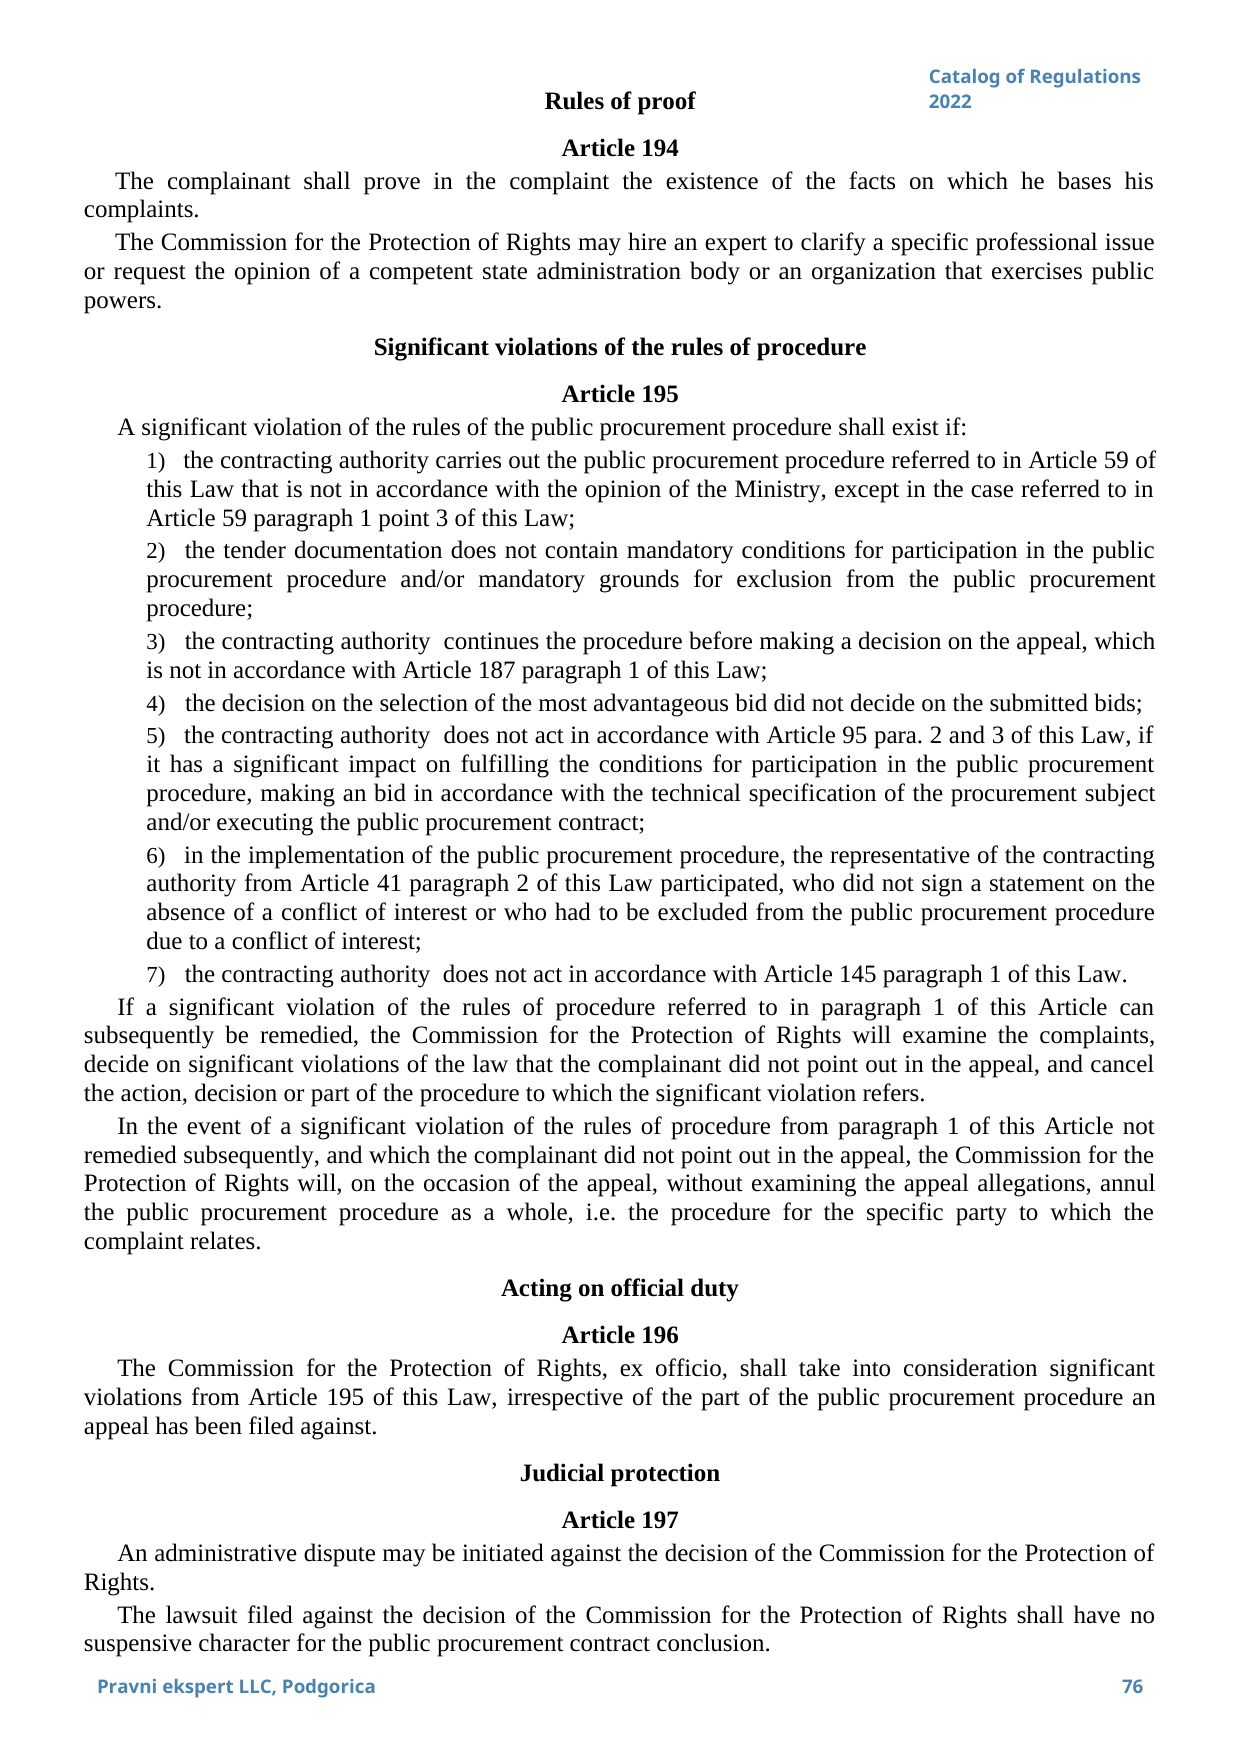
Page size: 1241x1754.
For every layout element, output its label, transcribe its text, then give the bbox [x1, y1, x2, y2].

list the decision on the selection of the most advantageous bid did not decide on the submitted bids; [146, 688, 1156, 716]
text Article 195 [84, 382, 1156, 408]
list the tender documentation does not contain mandatory conditions for participation in the public procurement procedure and/or mandatory grounds for exclusion from the public procurement procedure; [146, 536, 1156, 622]
text If a significant violation of the rules of procedure referred to in paragraph 1 of this Article can subsequently be remedied, the Commission for the Protection of Rights will examine the complaints, decide on significant violations of the law that the complainant did not point out in the appeal, and cancel the action, decision or part of the procedure to which the significant violation refers. [84, 992, 1156, 1107]
list the contracting authority carries out the public procurement procedure referred to in Article 59 of this Law that is not in accordance with the opinion of the Ministry, except in the case referred to in Article 59 paragraph 1 point 3 of this Law; [146, 445, 1156, 531]
subtitle Article 197 [84, 1507, 1156, 1534]
subtitle Article 196 [84, 1323, 1156, 1349]
list in the implementation of the public procurement procedure, the representative of the contracting authority from Article 41 paragraph 2 of this Law participated, who did not sign a statement on the absence of a conflict of interest or who had to be excluded from the public procurement procedure due to a conflict of interest; [146, 840, 1156, 955]
subtitle Rules of proof [84, 88, 1156, 114]
text The complainant shall prove in the complaint the existence of the facts on which he bases his complaints. [84, 166, 1156, 223]
subtitle Acting on official duty [84, 1276, 1156, 1302]
text The lawsuit filed against the decision of the Commission for the Protection of Rights shall have no suspensive character for the public procurement contract conclusion. [84, 1600, 1156, 1657]
subtitle Article 194 [84, 135, 1156, 162]
subtitle Judicial protection [84, 1460, 1156, 1487]
text A significant violation of the rules of the public procurement procedure shall exist if: [84, 412, 1156, 441]
text In the event of a significant violation of the rules of procedure from paragraph 1 of this Article not remedied subsequently, and which the complainant did not point out in the appeal, the Commission for the Protection of Rights will, on the occasion of the appeal, without examining the appeal allegations, annul the public procurement procedure as a whole, i.e. the procedure for the specific party to which the complaint relates. [84, 1111, 1156, 1255]
list the contracting authority does not act in accordance with Article 95 para. 2 and 3 of this Law, if it has a significant impact on fulfilling the conditions for participation in the public procurement procedure, making an bid in accordance with the technical specification of the procurement subject and/or executing the public procurement contract; [146, 721, 1156, 836]
text The Commission for the Protection of Rights may hire an expert to clarify a specific professional issue or request the opinion of a competent state administration body or an organization that exercises public powers. [84, 227, 1156, 314]
text The Commission for the Protection of Rights, ex officio, shall take into consideration significant violations from Article 195 of this Law, irrespective of the part of the public procurement procedure an appeal has been filed against. [84, 1353, 1156, 1439]
text An administrative dispute may be initiated against the decision of the Commission for the Protection of Rights. [84, 1538, 1156, 1596]
list the contracting authority does not act in accordance with Article 145 paragraph 1 of this Law. [84, 959, 1156, 988]
list the contracting authority continues the procedure before making a decision on the appeal, which is not in accordance with Article 187 paragraph 1 of this Law; [146, 626, 1156, 683]
text Significant violations of the rules of procedure [84, 334, 1156, 361]
